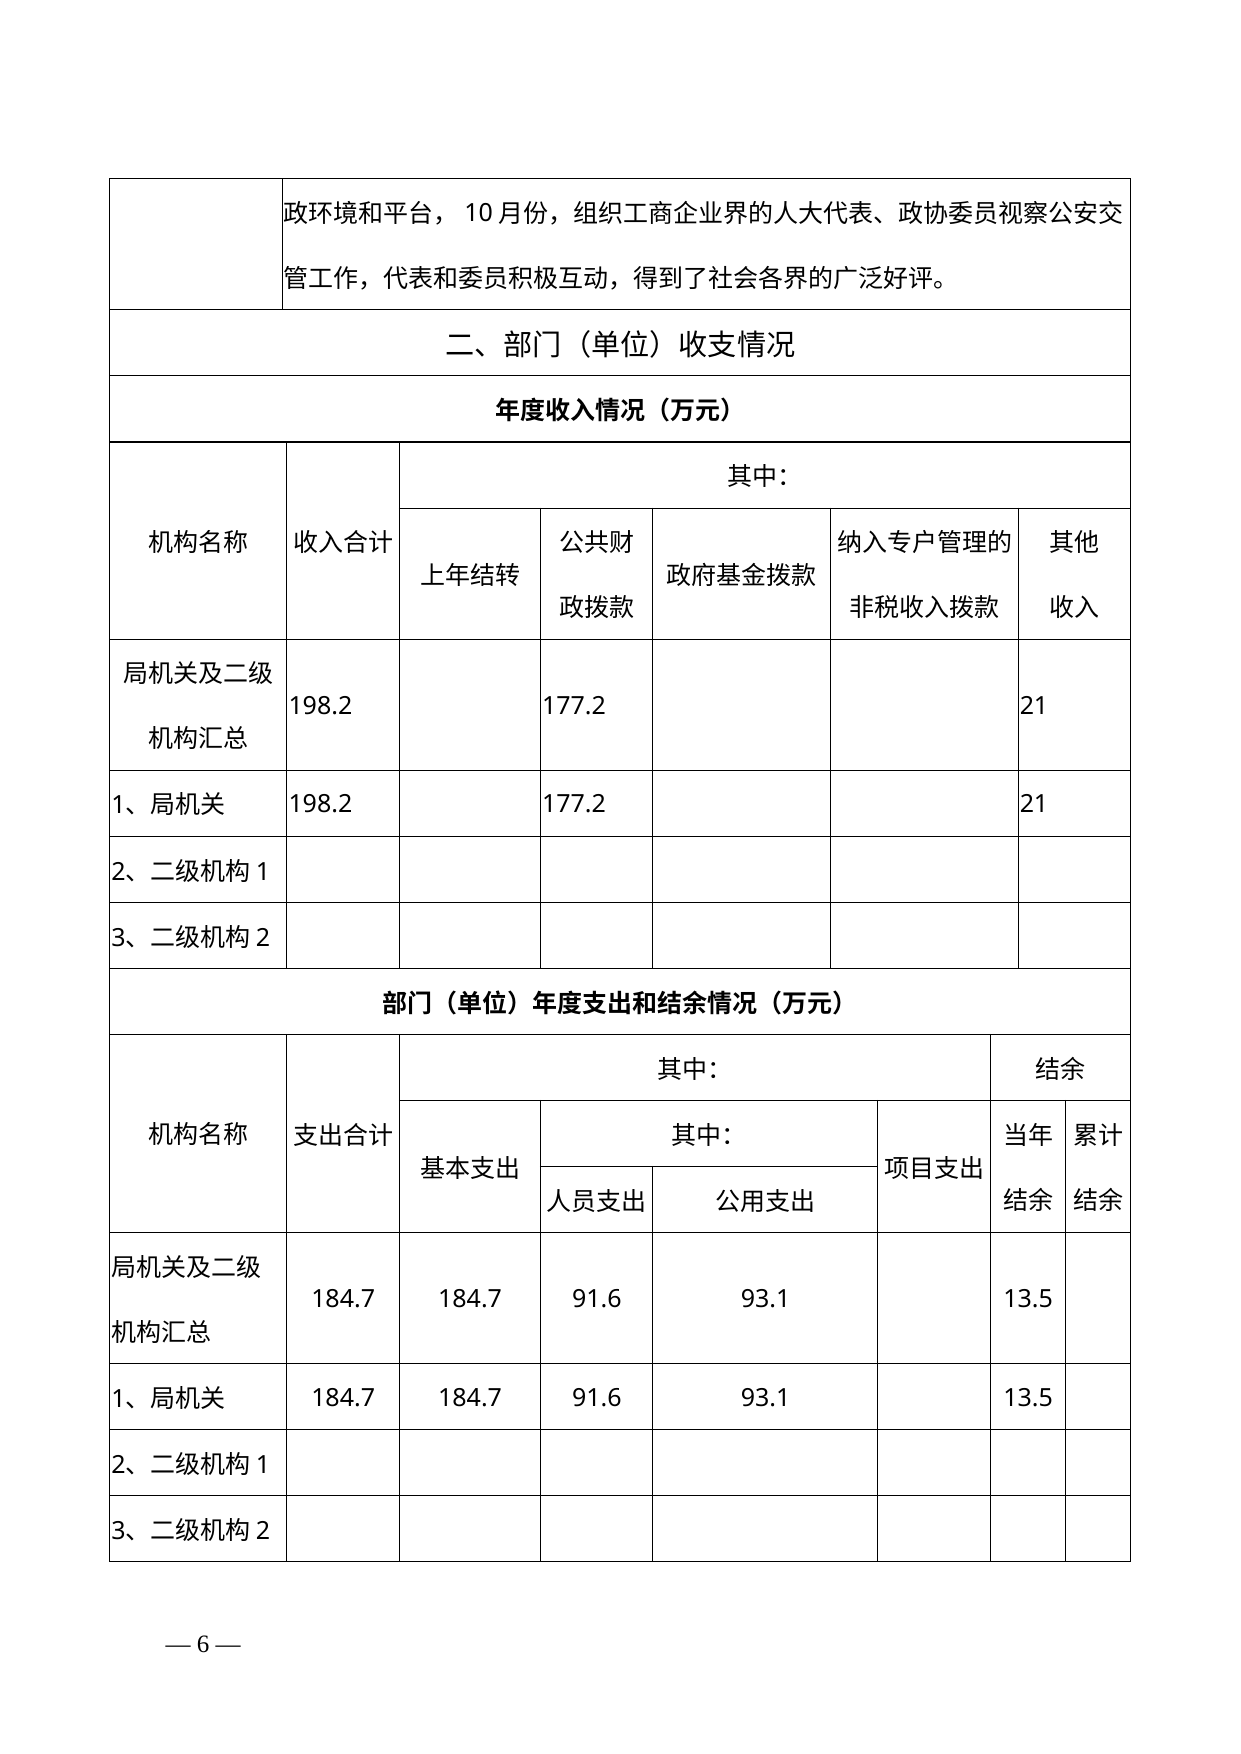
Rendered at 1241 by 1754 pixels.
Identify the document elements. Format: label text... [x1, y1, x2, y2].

table_cell 上年结转 [400, 509, 540, 638]
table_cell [110, 179, 282, 309]
table_cell 198.2 [287, 771, 399, 836]
table_cell [400, 837, 540, 902]
table_cell 项目支出 [878, 1101, 990, 1232]
table_cell 累计结余 [1066, 1101, 1130, 1232]
table_cell 1、局机关 [110, 771, 286, 836]
table_cell [878, 1364, 990, 1429]
table_cell [991, 1496, 1065, 1561]
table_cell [283, 179, 1130, 309]
table_cell [831, 771, 1018, 836]
table_cell 3、二级机构2 [110, 1496, 286, 1561]
table_cell 人员支出 [541, 1167, 652, 1232]
table_cell 政府基金拨款 [653, 509, 830, 638]
table_cell 91.6 [541, 1364, 652, 1429]
table_cell 部门（单位）年度支出和结余情况（万元） [110, 969, 1130, 1034]
table_cell 公用支出 [653, 1167, 877, 1232]
table_cell 纳入专户管理的非税收入拨款 [831, 509, 1018, 638]
table_cell [287, 837, 399, 902]
table_cell 其中： [400, 443, 1130, 507]
table_cell [1066, 1364, 1130, 1429]
table_cell 91.6 [541, 1233, 652, 1363]
table_cell 其中： [400, 1035, 990, 1100]
table_cell 支出合计 [287, 1035, 399, 1232]
table_cell [1066, 1430, 1130, 1495]
table_cell [1066, 1496, 1130, 1561]
table_cell [1066, 1233, 1130, 1363]
table_cell 13.5 [991, 1364, 1065, 1429]
table_cell 2、二级机构1 [110, 1430, 286, 1495]
table_cell 机构名称 [110, 443, 286, 638]
table_cell 184.7 [287, 1364, 399, 1429]
table_cell [287, 1430, 399, 1495]
table_cell 其他 收入 [1019, 509, 1130, 638]
table_cell [878, 1430, 990, 1495]
table_cell 机构名称 [110, 1035, 286, 1232]
table_cell [400, 1496, 540, 1561]
table_cell [653, 1430, 877, 1495]
table_cell [541, 903, 652, 968]
table_cell 3、二级机构2 [110, 903, 286, 968]
table_cell [541, 1430, 652, 1495]
table_cell 二、部门（单位）收支情况 [110, 310, 1130, 375]
table_cell [400, 903, 540, 968]
table_cell 其中： [541, 1101, 877, 1166]
table_cell [653, 1496, 877, 1561]
table_cell 年度收入情况（万元） [110, 376, 1130, 441]
table_cell 局机关及二级机构汇总 [110, 640, 286, 769]
table_cell [991, 1430, 1065, 1495]
table_cell [653, 837, 830, 902]
table_cell [878, 1233, 990, 1363]
table_cell 收入合计 [287, 443, 399, 638]
table_cell 177.2 [541, 771, 652, 836]
table_cell 局机关及二级机构汇总 [110, 1233, 286, 1363]
table_cell 184.7 [287, 1233, 399, 1363]
table_cell 198.2 [287, 640, 399, 769]
table_cell 结余 [991, 1035, 1130, 1100]
table_cell [831, 903, 1018, 968]
table_cell [541, 837, 652, 902]
table_cell 184.7 [400, 1364, 540, 1429]
table_cell [1019, 903, 1130, 968]
table_cell [878, 1496, 990, 1561]
table_cell 公共财 政拨款 [541, 509, 652, 638]
table_cell 184.7 [400, 1233, 540, 1363]
table_cell [653, 771, 830, 836]
table_cell 当年结余 [991, 1101, 1065, 1232]
table_cell [287, 1496, 399, 1561]
table_cell [831, 640, 1018, 769]
table_cell 1、局机关 [110, 1364, 286, 1429]
table_cell [400, 640, 540, 769]
table_cell [400, 1430, 540, 1495]
table_cell [287, 903, 399, 968]
table_cell 21 [1019, 640, 1130, 769]
table_cell [400, 771, 540, 836]
table_cell [541, 1496, 652, 1561]
table_cell 基本支出 [400, 1101, 540, 1232]
table_cell 2、二级机构1 [110, 837, 286, 902]
table_cell 93.1 [653, 1233, 877, 1363]
table_cell [831, 837, 1018, 902]
table_cell [1019, 837, 1130, 902]
table_cell 21 [1019, 771, 1130, 836]
table_cell [653, 903, 830, 968]
table_cell 177.2 [541, 640, 652, 769]
table_cell 13.5 [991, 1233, 1065, 1363]
table_cell [653, 640, 830, 769]
table_cell 93.1 [653, 1364, 877, 1429]
